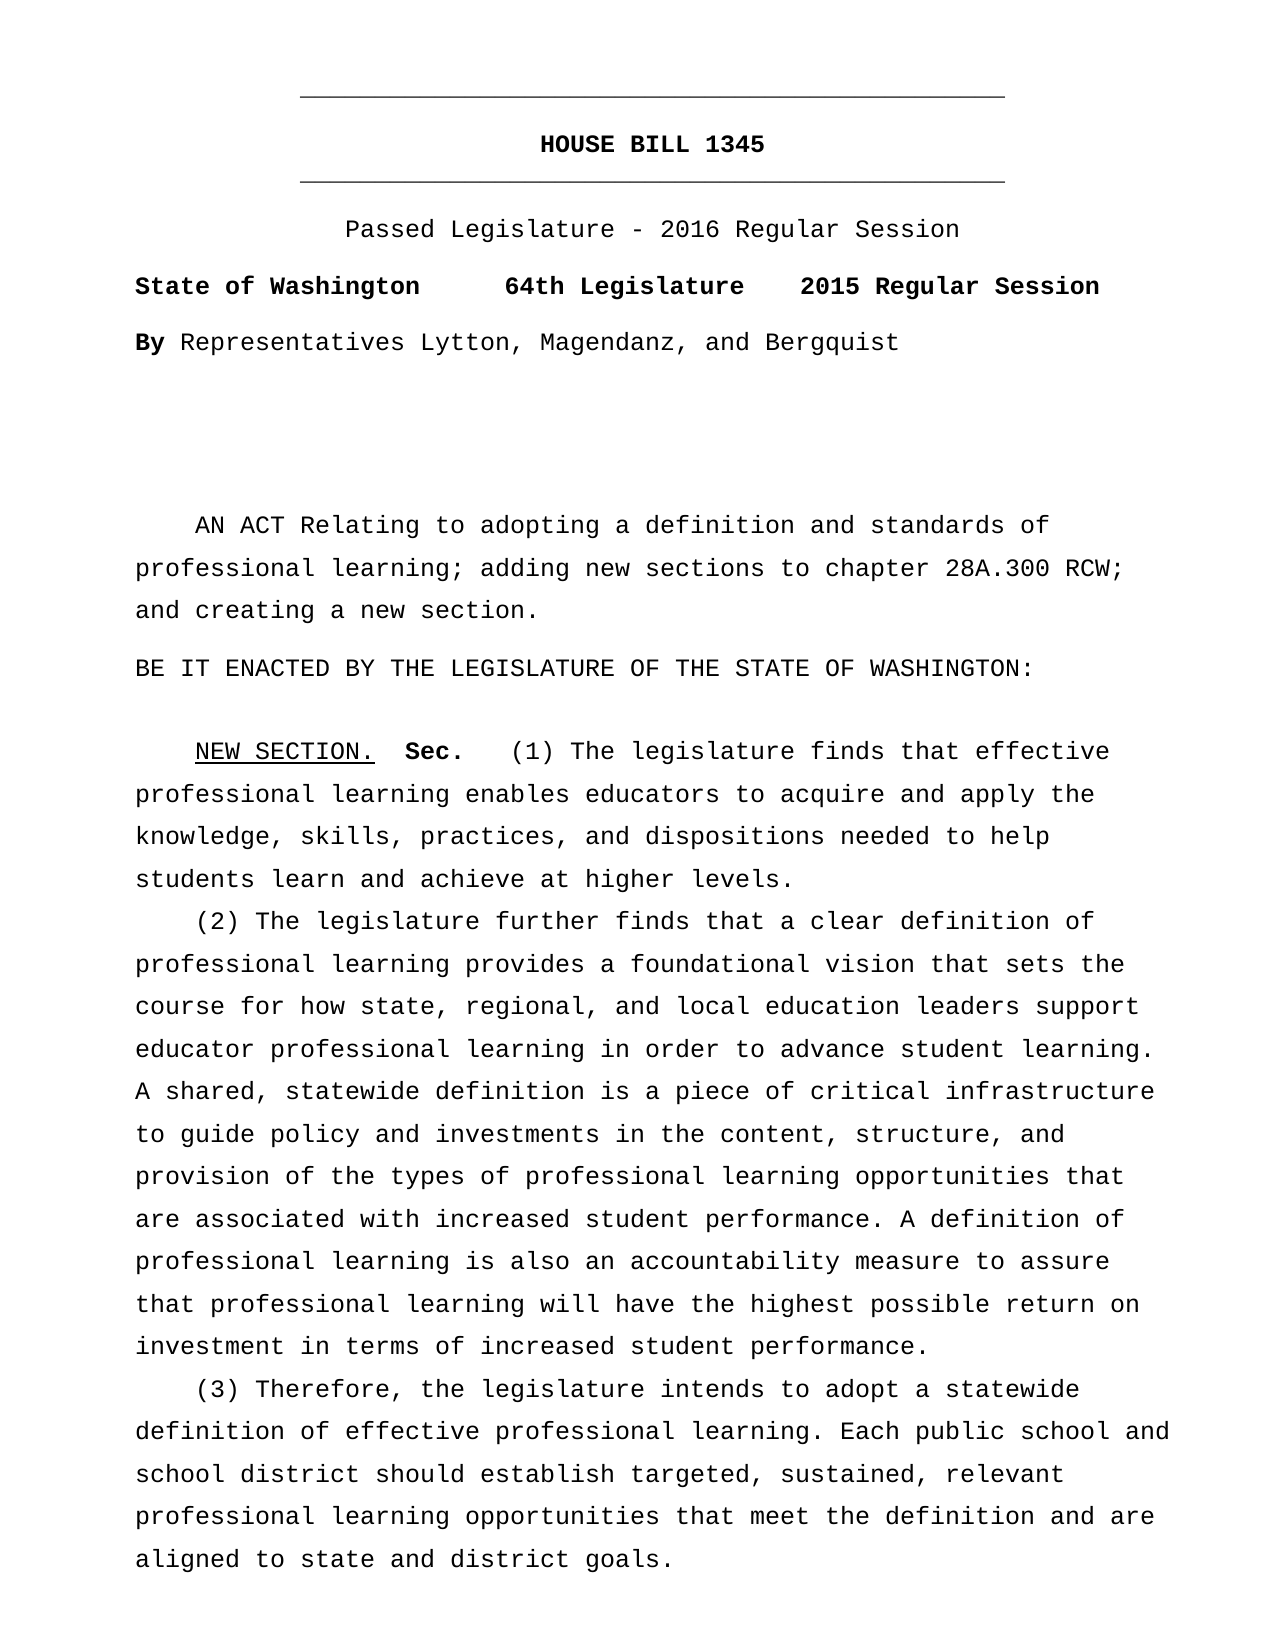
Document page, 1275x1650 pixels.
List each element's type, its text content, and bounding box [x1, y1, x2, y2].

text State of Washington 64th Legislature 2015 Regular Session [135, 273, 1170, 302]
text (3) Therefore, the legislature intends to adopt a statewide definition of effective professional learning. Each public school and school district should establish targeted, sustained, relevant professional learning opportunities that meet the definition and are aligned to state and district goals. [135, 1363, 1170, 1576]
text _______________________________________________ [135, 75, 1170, 103]
text NEW SECTION. Sec. (1) The legislature finds that effective professional learning enables educators to acquire and apply the knowledge, skills, practices, and dispositions needed to help students learn and achieve at higher levels. [135, 726, 1170, 896]
text By Representatives Lytton, Magendanz, and Bergquist [135, 330, 1170, 358]
text BE IT ENACTED BY THE LEGISLATURE OF THE STATE OF WASHINGTON: [135, 656, 1170, 684]
text HOUSE BILL 1345 [135, 132, 1170, 160]
text _______________________________________________ [135, 160, 1170, 188]
text AN ACT Relating to adopting a definition and standards of professional learning; adding new sections to chapter 28A.300 RCW; and creating a new section. [135, 500, 1170, 627]
text Passed Legislature - 2016 Regular Session [135, 217, 1170, 245]
text (2) The legislature further finds that a clear definition of professional learning provides a foundational vision that sets the course for how state, regional, and local education leaders support educator professional learning in order to advance student learning. A shared, statewide definition is a piece of critical infrastructure to guide policy and investments in the content, structure, and provision of the types of professional learning opportunities that are associated with increased student performance. A definition of professional learning is also an accountability measure to assure that professional learning will have the highest possible return on investment in terms of increased student performance. [135, 896, 1170, 1363]
